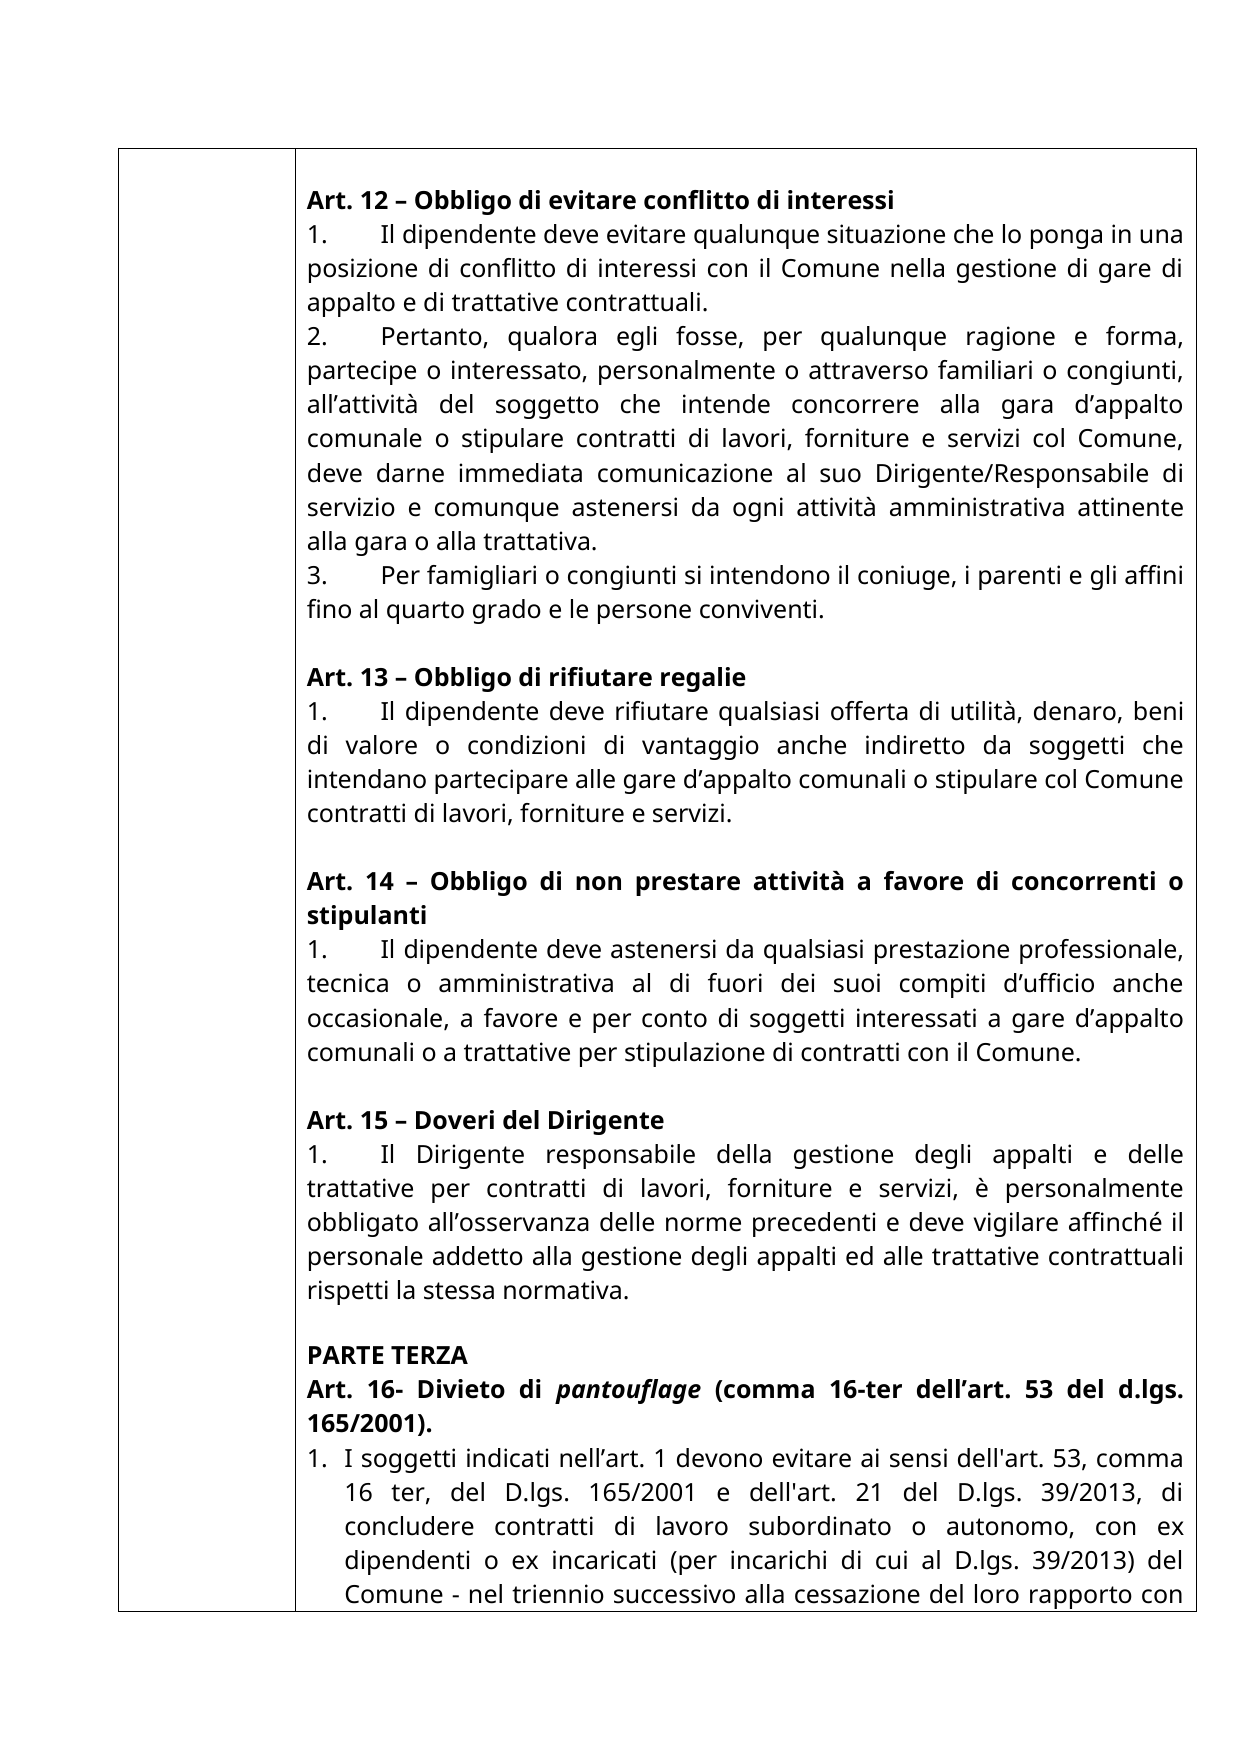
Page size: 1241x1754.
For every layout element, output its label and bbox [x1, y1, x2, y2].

table_header [296, 149, 1196, 1611]
table_header [119, 149, 295, 1611]
